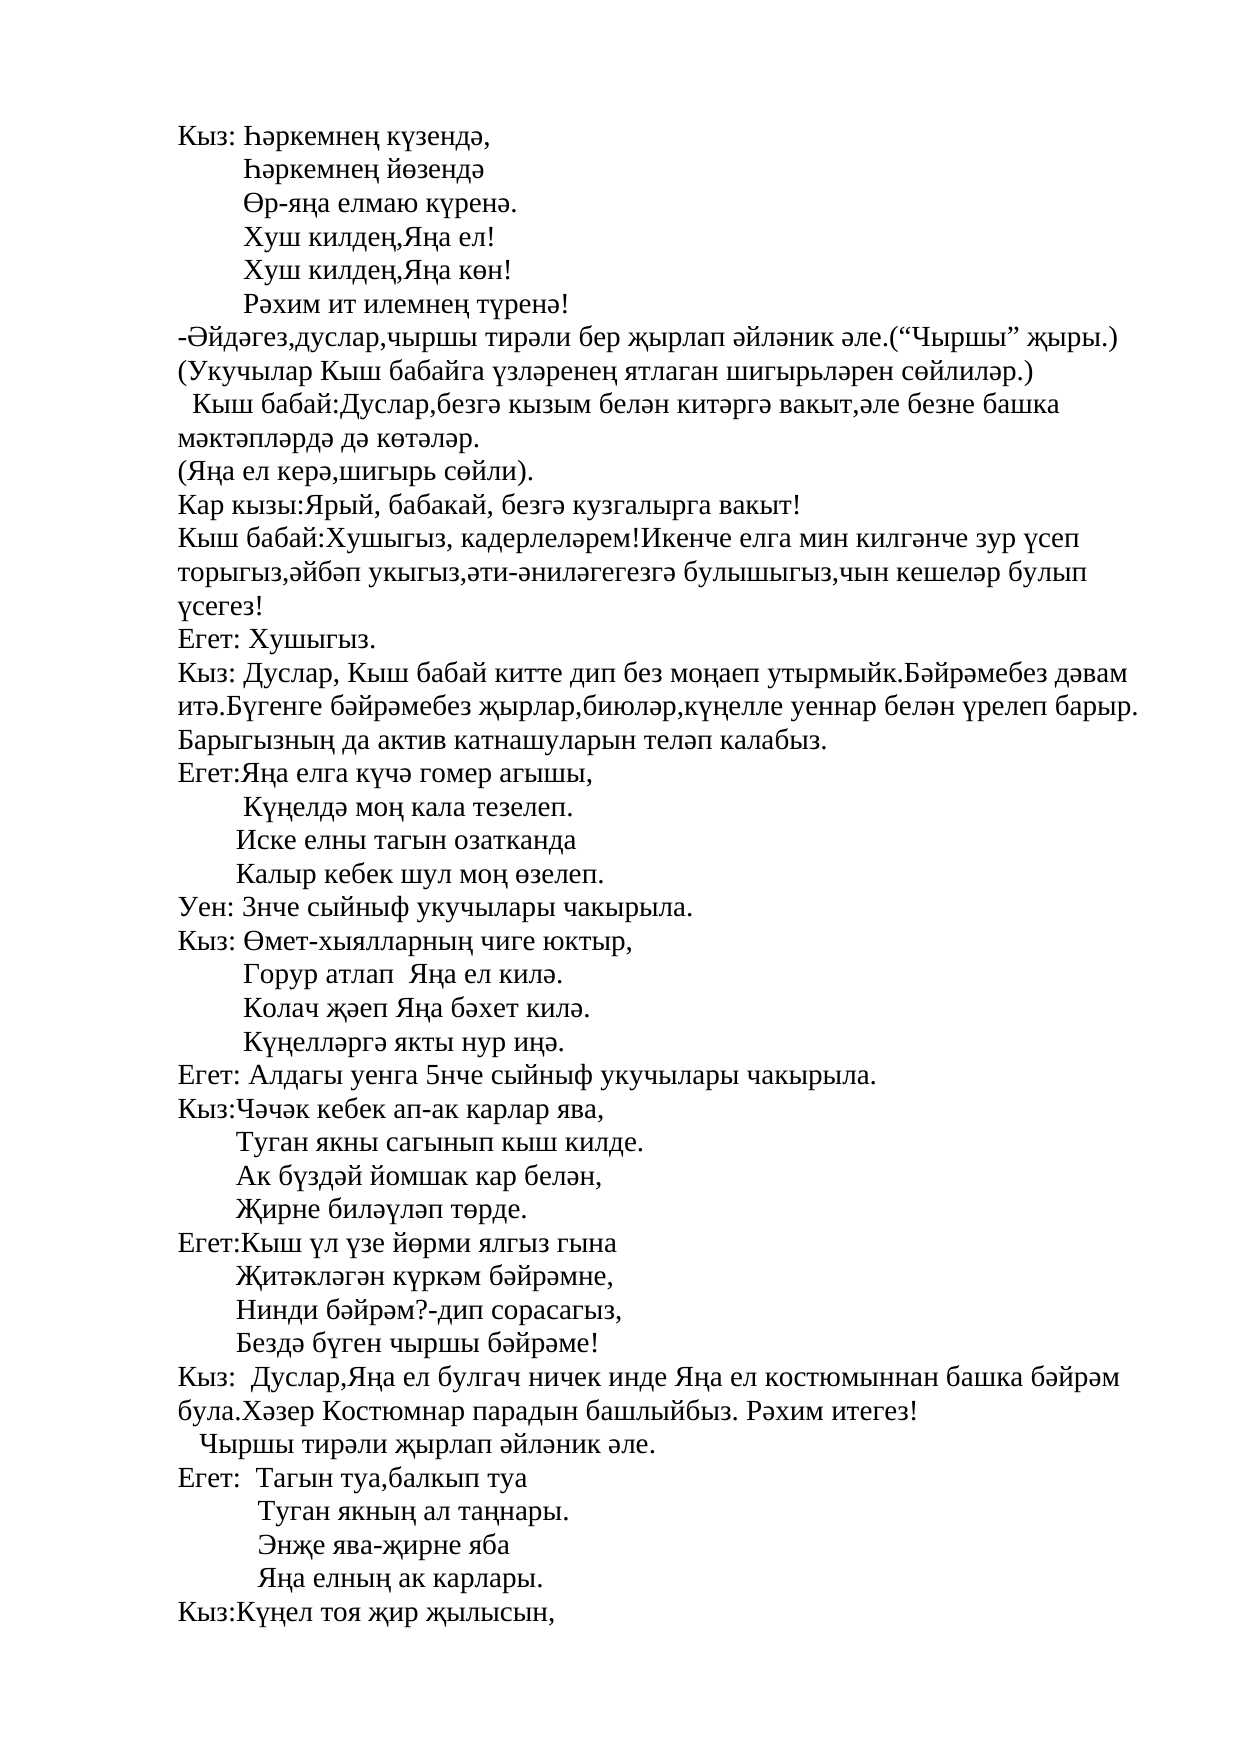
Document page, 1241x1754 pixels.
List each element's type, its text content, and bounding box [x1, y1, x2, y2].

text Калыр кебек шул моң өзелеп. [177, 856, 1152, 889]
text Җитәкләгән күркәм бәйрәмне, [177, 1258, 1152, 1292]
text Бездә бүген чыршы бәйрәме! [177, 1326, 1152, 1359]
text Барыгызның да актив катнашуларын теләп калабыз. [177, 722, 1152, 755]
text Уен: 3нче сыйныф укучылары чакырыла. [177, 889, 1152, 923]
text Егет: Алдагы уенга 5нче сыйныф укучылары чакырыла. [177, 1057, 1152, 1091]
text Һәркемнең йөзендә [177, 152, 1152, 185]
text Кыз:Күңел тоя җир җылысын, [177, 1594, 1152, 1627]
text Нинди бәйрәм?-дип сорасагыз, [177, 1292, 1152, 1326]
text Күңелләргә якты нур иңә. [177, 1024, 1152, 1057]
text Хуш килдең,Яңа ел! [177, 219, 1152, 252]
text Кыш бабай:Хушыгыз, кадерлеләрем!Икенче елга мин килгәнче зур үсеп торыгыз,әйбәп укыгыз,әти-әниләгегезгә булышыгыз,чын кешеләр булып үсегез! [177, 521, 1152, 621]
text Ак бүздәй йомшак кар белән, [177, 1158, 1152, 1191]
text Иске елны тагын озатканда [177, 822, 1152, 856]
text Өр-яңа елмаю күренә. [177, 185, 1152, 219]
text Кыз: Өмет-хыялларның чиге юктыр, [177, 923, 1152, 957]
text Рәхим ит илемнең түренә! [177, 286, 1152, 319]
text (Укучылар Кыш бабайга үзләренең ятлаган шигырьләрен сөйлиләр.) [177, 353, 1152, 386]
text Туган якны сагынып кыш килде. [177, 1124, 1152, 1158]
text Туган якның ал таңнары. [177, 1493, 1152, 1527]
text Колач җәеп Яңа бәхет килә. [177, 990, 1152, 1024]
text Чыршы тирәли җырлап әйләник әле. [177, 1426, 1152, 1460]
text Кар кызы:Ярый, бабакай, безгә кузгалырга вакыт! [177, 487, 1152, 521]
text Кыз: Дуслар,Яңа ел булгач ничек инде Яңа ел костюмыннан башка бәйрәм була.Хәзер Костюмнар парадын башлыйбыз. Рәхим итегез! [177, 1359, 1152, 1426]
text Кыз: Дуслар, Кыш бабай китте дип без моңаеп утырмыйк.Бәйрәмебез дәвам итә.Бүгенге бәйрәмебез җырлар,биюләр,күңелле уеннар белән үрелеп барыр. [177, 655, 1152, 722]
text Егет:Яңа елга күчә гомер агышы, [177, 755, 1152, 789]
text Кыз:Чәчәк кебек ап-ак карлар ява, [177, 1091, 1152, 1124]
text Горур атлап Яңа ел килә. [177, 957, 1152, 990]
text Кыз: Һәркемнең күзендә, [177, 118, 1152, 152]
text Егет:Кыш үл үзе йөрми ялгыз гына [177, 1225, 1152, 1258]
text Яңа елның ак карлары. [177, 1560, 1152, 1594]
text Хуш килдең,Яңа көн! [177, 252, 1152, 286]
text Җирне биләүләп төрде. [177, 1191, 1152, 1225]
text (Яңа ел керә,шигырь сөйли). [177, 453, 1152, 487]
text Егет: Тагын туа,балкып туа [177, 1460, 1152, 1493]
text Кыш бабай:Дуслар,безгә кызым белән китәргә вакыт,әле безне башка мәктәпләрдә дә көтәләр. [177, 386, 1152, 453]
text Егет: Хушыгыз. [177, 621, 1152, 655]
text Күңелдә моң кала тезелеп. [177, 789, 1152, 822]
text -Әйдәгез,дуслар,чыршы тирәли бер җырлап әйләник әле.(“Чыршы” җыры.) [177, 319, 1152, 353]
text Энҗе ява-җирне яба [177, 1527, 1152, 1560]
